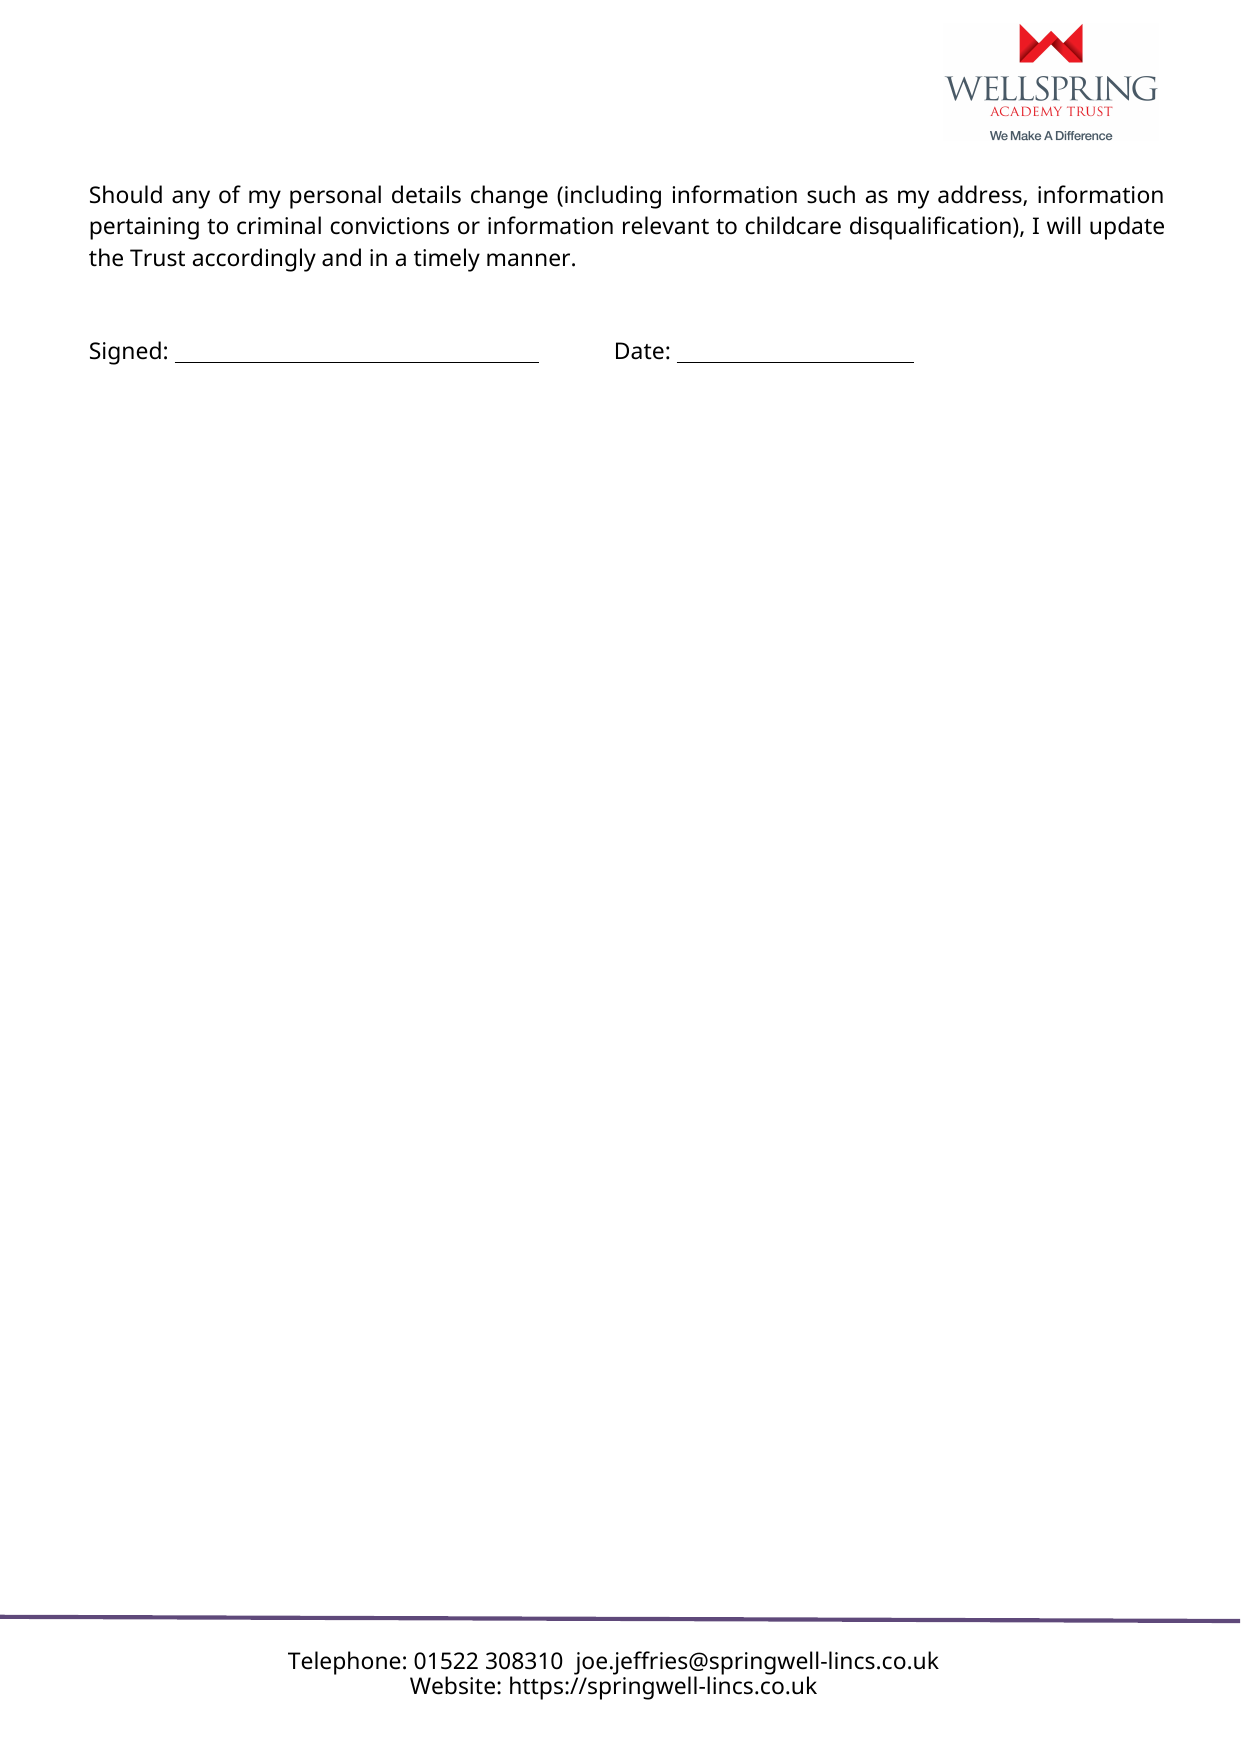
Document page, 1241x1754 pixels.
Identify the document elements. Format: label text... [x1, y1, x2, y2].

text Should any of my personal details change (including information such as my address, information pertaining to criminal convictions or information relevant to childcare disqualification), I will update the Trust accordingly and in a timely manner. [89, 179, 1167, 273]
text Signed: Date: [89, 335, 1167, 366]
picture [943, 23, 1159, 141]
